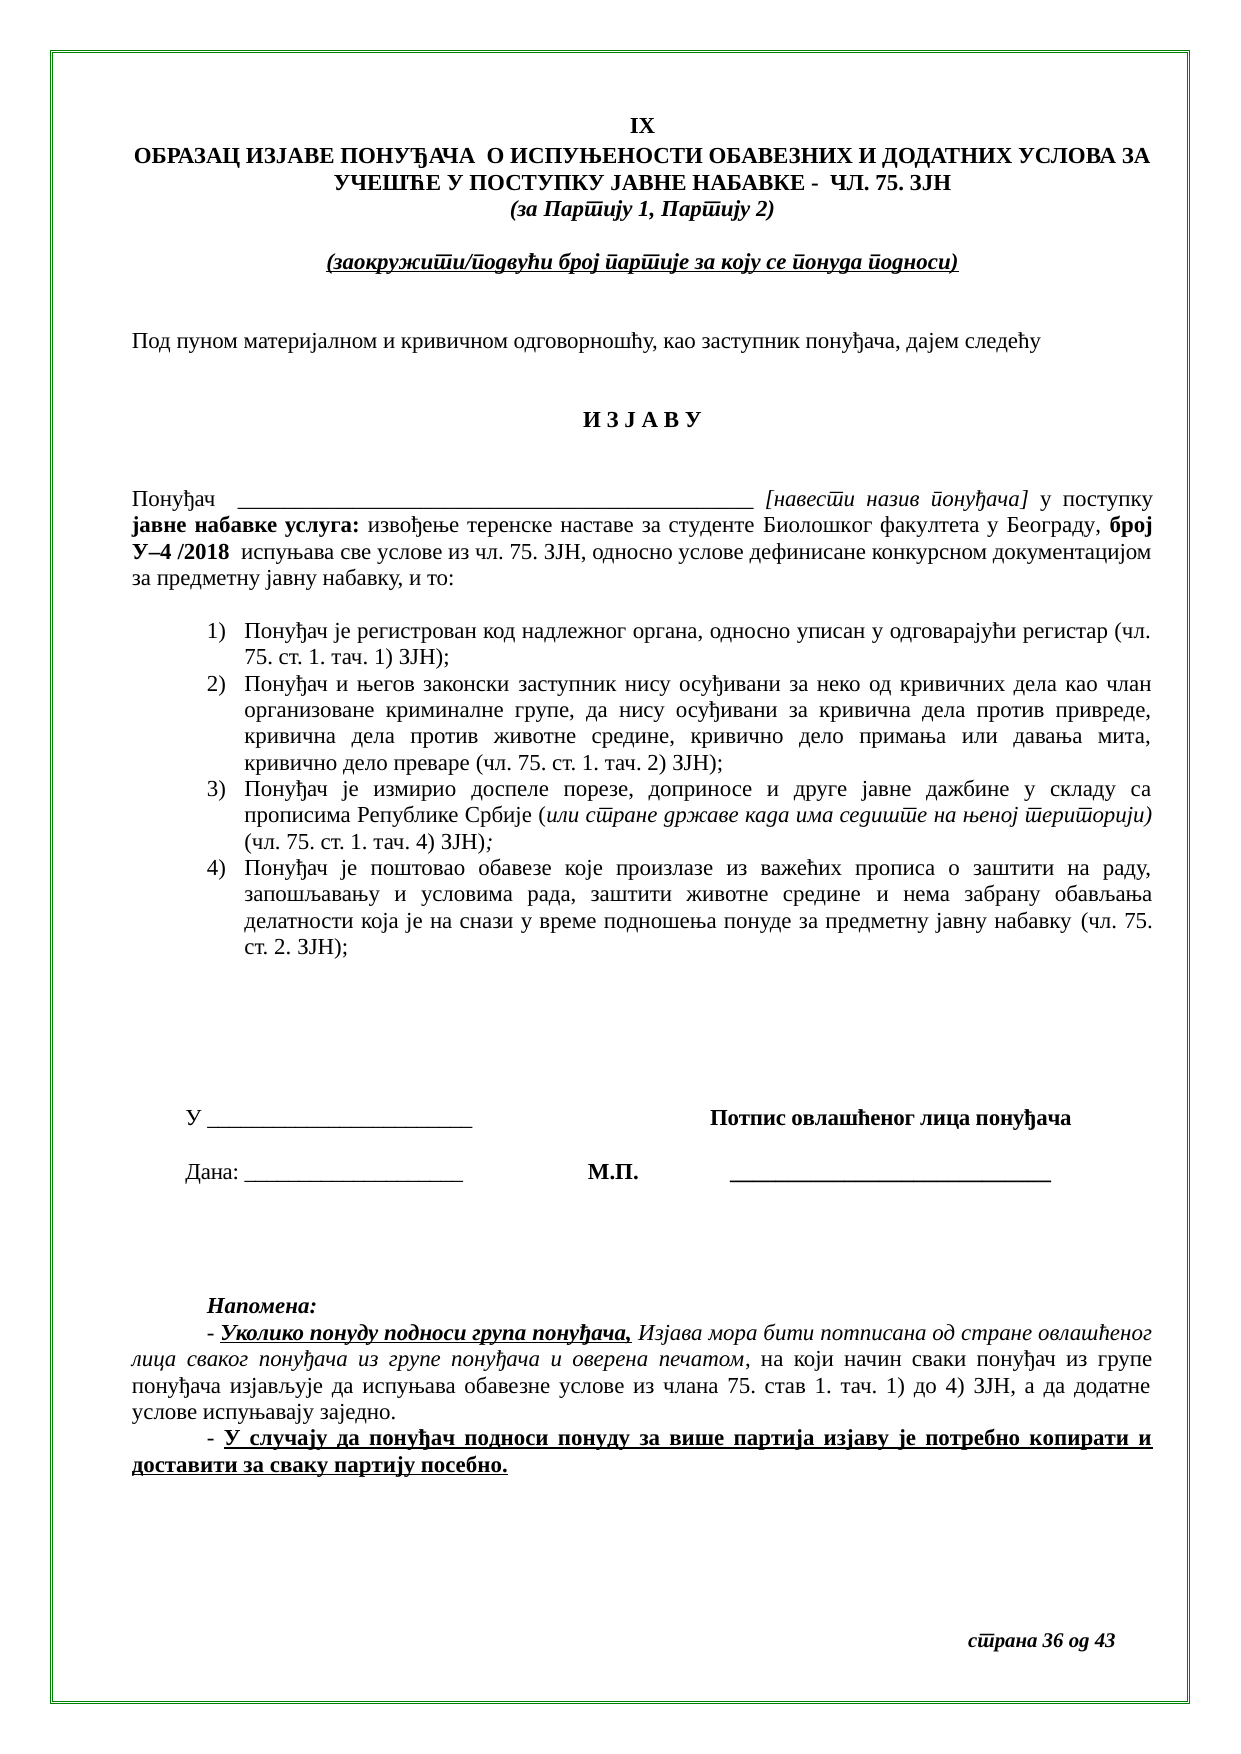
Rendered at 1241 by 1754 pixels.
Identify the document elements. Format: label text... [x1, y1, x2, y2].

text Под пуном материјалном и кривичном одговорношћу, као заступник понуђача, дајем следећу [132, 327, 1153, 380]
text И З Ј А В У [132, 406, 1153, 432]
text Дана: М.П. ____________________________ [185, 1158, 1153, 1185]
text IX [132, 112, 1153, 139]
list Понуђач је поштовао обавезе које произлазе из важећих прописа о заштити на раду, запошљавању и условима рада, заштити животне средине и нема забрану обављања делатности која је на снази у време подношења понуде за предметну јавну набавку (чл. 75. ст. 2. ЗЈН); [207, 854, 1153, 959]
text У Потпис овлашћеног лица понуђача [185, 1103, 1153, 1130]
text Напомена: [132, 1293, 1153, 1319]
text (за Партију 1, Партију 2) [132, 195, 1153, 222]
list Понуђач је измирио доспеле порезе, доприносе и друге јавне дажбине у складу са прописима Републике Србије (или стране државе када има седиште на њеној територији) (чл. 75. ст. 1. тач. 4) ЗЈН); [207, 775, 1153, 854]
text - Уколико понуду подноси група понуђача, Изјава мора бити потписана од стране овлашћеног лица сваког понуђача из групе понуђача и оверена печатом, на који начин сваки понуђач из групе понуђача изјављује да испуњава обавезне услове из члана 75. став 1. тач. 1) до 4) ЗЈН, а да додатне услове испуњавају заједно. [132, 1319, 1153, 1424]
list Понуђач је регистрован код надлежног органа, односно уписан у одговарајући регистар (чл. 75. ст. 1. тач. 1) ЗЈН); [207, 617, 1153, 670]
text ОБРАЗАЦ ИЗЈАВЕ ПОНУЂАЧА О ИСПУЊЕНОСТИ ОБАВЕЗНИХ И ДОДАТНИХ УСЛОВА ЗА УЧЕШЋЕ У ПОСТУПКУ ЈАВНЕ НАБАВКЕ - ЧЛ. 75. ЗЈН [132, 143, 1153, 195]
list Понуђач и његов законски заступник нису осуђивани за неко од кривичних дела као члан организоване криминалне групе, да нису осуђивани за кривична дела против привреде, кривична дела против животне средине, кривично дело примања или давања мита, кривично дело преваре (чл. 75. ст. 1. тач. 2) ЗЈН); [207, 670, 1153, 775]
text Понуђач _____________________________________________ [навести назив понуђача] у поступку јавне набавке услуга: извођење теренске наставе за студенте Биолошког факултета у Београду, број У–4 /2018 испуњава све услове из чл. 75. ЗЈН, односно услове дефинисане конкурсном документацијом за предметну јавну набавку, и то: [132, 485, 1153, 591]
text (заокружити/подвући број партије за коју се понуда подноси) [132, 248, 1153, 274]
text - У случају да понуђач подноси понуду за више партија изјаву је потребно копирати и доставити за сваку партију посебно. [132, 1424, 1153, 1477]
